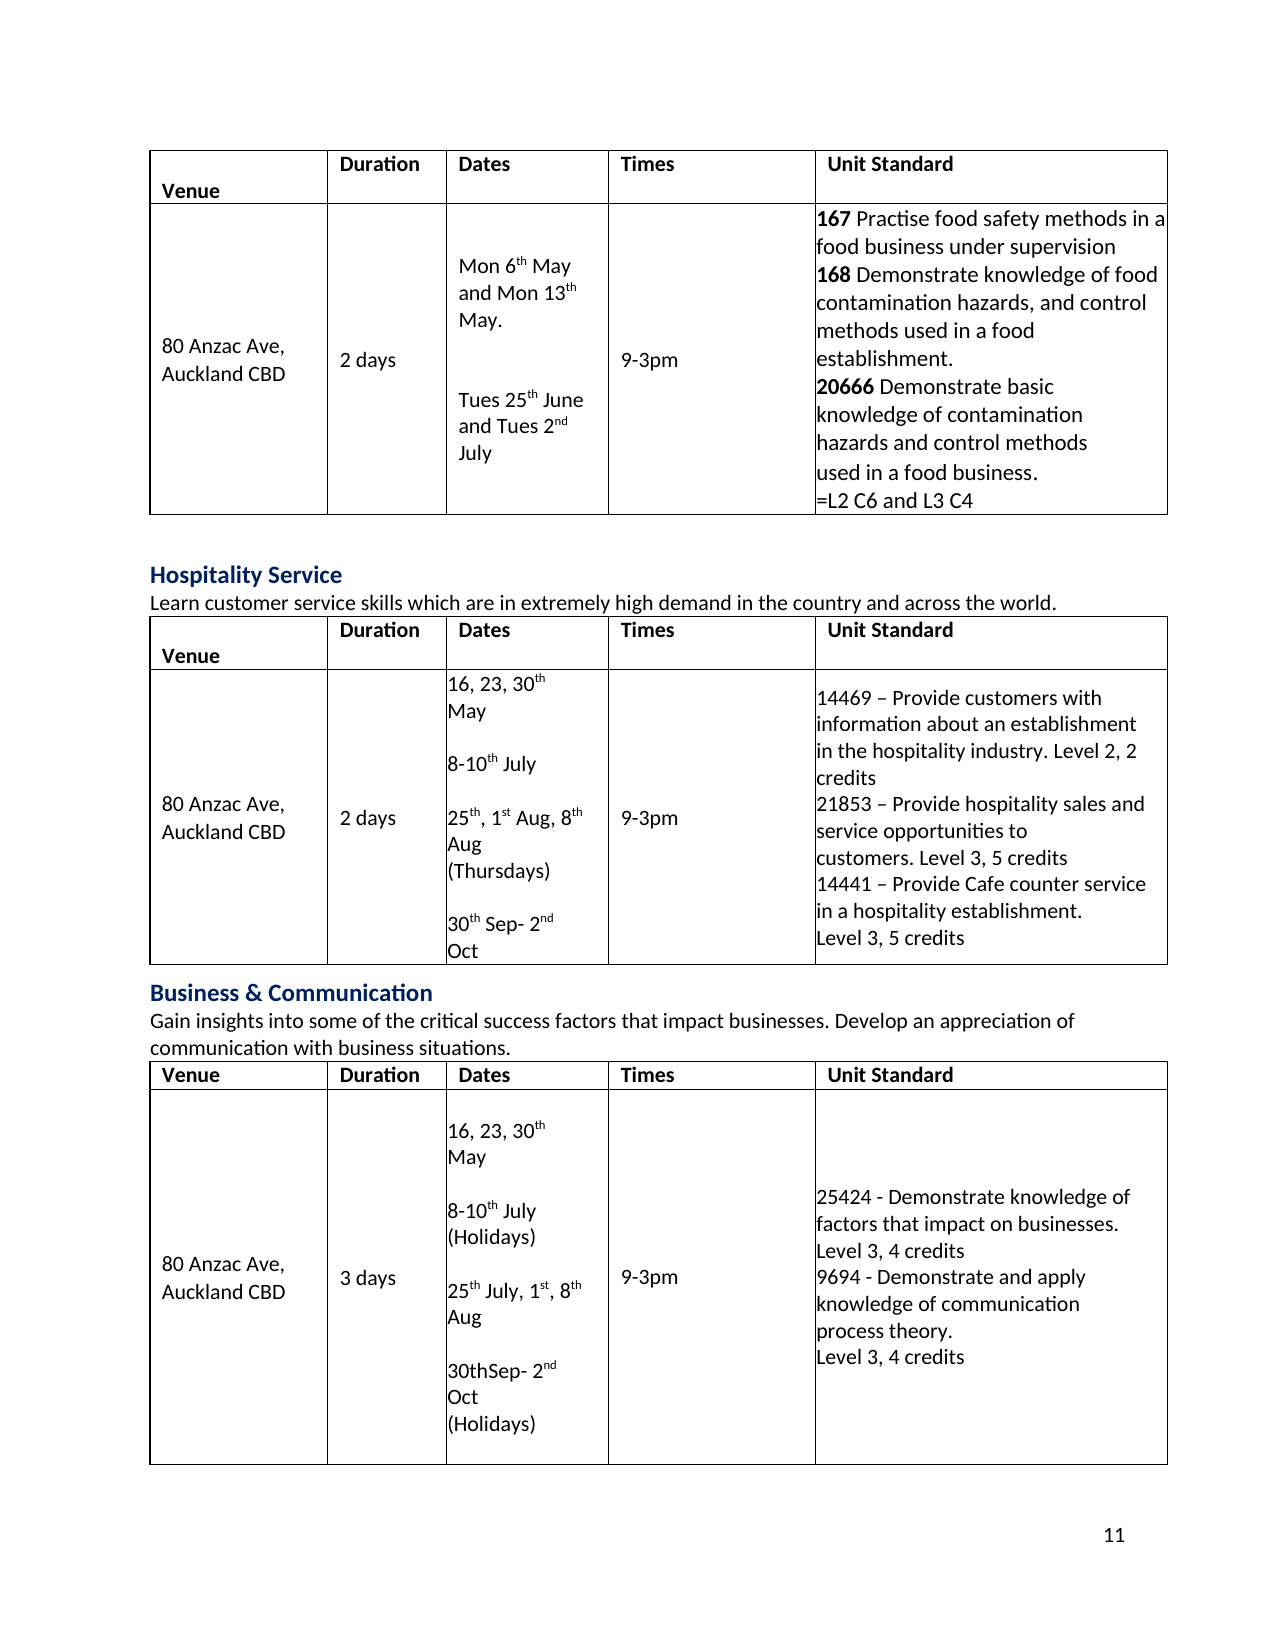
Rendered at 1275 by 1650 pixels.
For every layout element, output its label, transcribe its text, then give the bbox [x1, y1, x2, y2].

table_cell 9-3pm [609, 204, 815, 514]
table_cell 2 days [328, 670, 446, 964]
text Learn customer service skills which are in extremely high demand in the country and across the world. [150, 589, 1125, 616]
table_cell 80 Anzac Ave, Auckland CBD [151, 204, 327, 514]
table_header Venue [151, 151, 327, 203]
table_header Duration [328, 1062, 446, 1089]
table_cell 3 days [328, 1090, 446, 1463]
subtitle Business & Communication [150, 977, 1125, 1008]
table_cell 80 Anzac Ave, Auckland CBD [151, 1090, 327, 1463]
table_header Dates [447, 617, 608, 669]
table_header Duration [328, 617, 446, 669]
table_header Unit Standard [816, 1062, 1167, 1089]
table_header Venue [151, 1062, 327, 1089]
table_header Dates [447, 151, 608, 203]
table_header Dates [447, 1062, 608, 1089]
table_cell Mon 6th May and Mon 13th May. Tues 25th June and Tues 2nd July [447, 204, 608, 514]
text Gain insights into some of the critical success factors that impact businesses. Develop an appreciation of communication with business situations. [150, 1008, 1125, 1061]
table_header Times [609, 1062, 815, 1089]
subtitle Hospitality Service [150, 559, 1125, 589]
table_cell 14469 – Provide customers with information about an establishment in the hospitality industry. Level 2, 2 credits 21853 – Provide hospitality sales and service opportunities to customers. Level 3, 5 credits 14441 – Provide Cafe counter service in a hospitality establishment. Level 3, 5 credits [816, 670, 1167, 964]
table_cell 16, 23, 30th May 8-10th July 25th, 1st Aug, 8th Aug (Thursdays) 30th Sep- 2nd Oct [447, 670, 608, 964]
table_cell 9-3pm [609, 1090, 815, 1463]
table_header Unit Standard [816, 617, 1167, 669]
table_cell 9-3pm [609, 670, 815, 964]
table_header Venue [151, 617, 327, 669]
table_header Duration [328, 151, 446, 203]
table_cell 80 Anzac Ave, Auckland CBD [151, 670, 327, 964]
table_cell 2 days [328, 204, 446, 514]
table_header Times [609, 151, 815, 203]
table_header Times [609, 617, 815, 669]
table_cell 167 Practise food safety methods in a food business under supervision 168 Demonstrate knowledge of food contamination hazards, and control methods used in a food establishment. 20666 Demonstrate basic knowledge of contamination hazards and control methods used in a food business. =L2 C6 and L3 C4 [816, 204, 1167, 514]
table_header Unit Standard [816, 151, 1167, 203]
table_cell 25424 - Demonstrate knowledge of factors that impact on businesses. Level 3, 4 credits 9694 - Demonstrate and apply knowledge of communication process theory. Level 3, 4 credits [816, 1090, 1167, 1463]
table_cell 16, 23, 30th May 8-10th July (Holidays) 25th July, 1st, 8th Aug 30thSep- 2nd Oct (Holidays) [447, 1090, 608, 1463]
